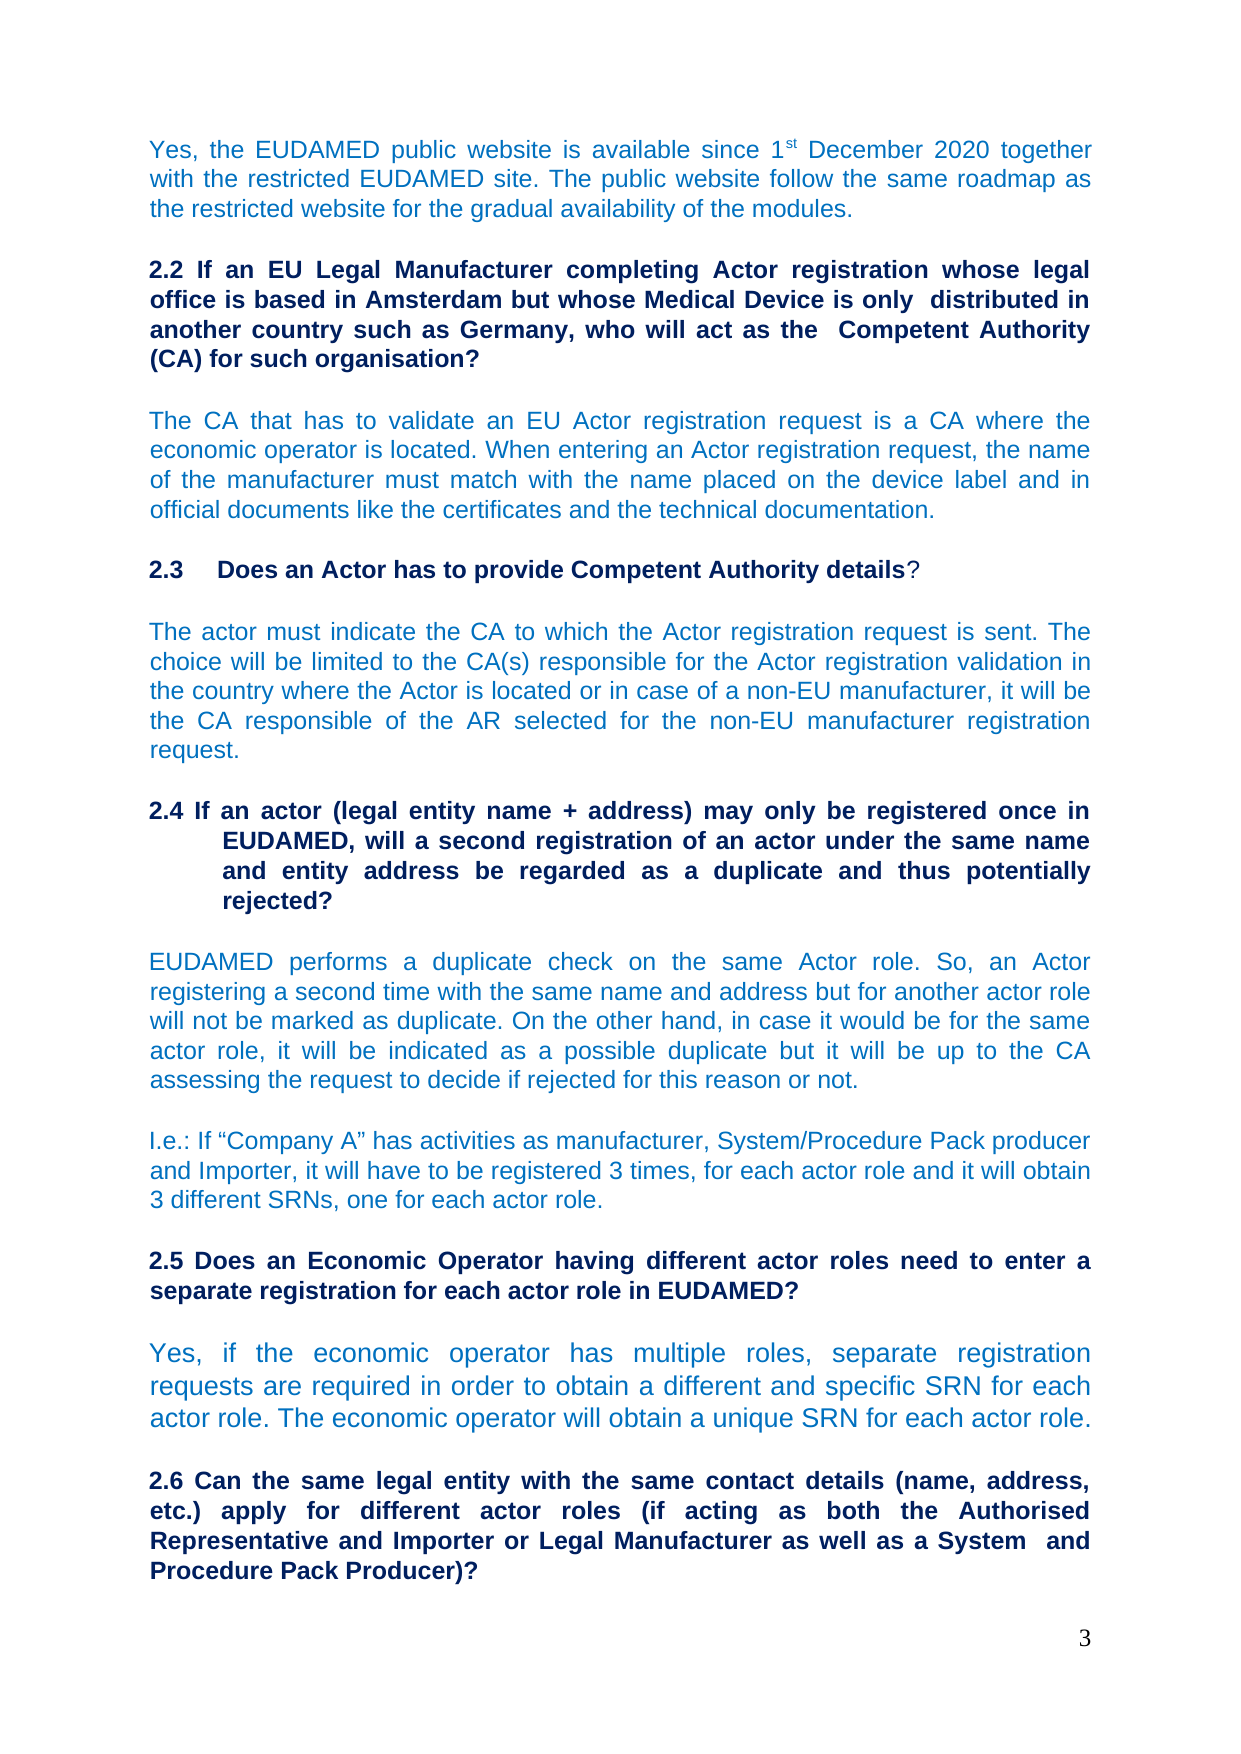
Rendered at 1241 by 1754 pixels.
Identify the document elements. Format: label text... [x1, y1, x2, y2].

text 2.2 If an EU Legal Manufacturer completing Actor registration whose legal office is based in Amsterdam but whose Medical Device is only distributed in another country such as Germany, who will act as the Competent Authority (CA) for such organisation? [148, 255, 1092, 373]
text Yes, the EUDAMED public website is available since 1st December 2020 together with the restricted EUDAMED site. The public website follow the same roadmap as the restricted website for the gradual availability of the modules. [148, 135, 1092, 223]
text 2.5 Does an Economic Operator having different actor roles need to enter a separate registration for each actor role in EUDAMED? [148, 1246, 1092, 1305]
text EUDAMED performs a duplicate check on the same Actor role. So, an Actor registering a second time with the same name and address but for another actor role will not be marked as duplicate. On the other hand, in case it would be for the same actor role, it will be indicated as a possible duplicate but it will be up to the CA assessing the request to decide if rejected for this reason or not. [148, 947, 1092, 1094]
text Yes, if the economic operator has multiple roles, separate registration requests are required in order to obtain a different and specific SRN for each actor role. The economic operator will obtain a unique SRN for each actor role. [148, 1337, 1092, 1434]
text 2.3 Does an Actor has to provide Competent Authority details? [148, 556, 1108, 584]
text I.e.: If “Company A” has activities as manufacturer, System/Procedure Pack producer and Importer, it will have to be registered 3 times, for each actor role and it will obtain 3 different SRNs, one for each actor role. [148, 1126, 1092, 1214]
text 2.6 Can the same legal entity with the same contact details (name, address, etc.) apply for different actor roles (if acting as both the Authorised Representative and Importer or Legal Manufacturer as well as a System and Procedure Pack Producer)? [148, 1466, 1092, 1584]
text The actor must indicate the CA to which the Actor registration request is sent. The choice will be limited to the CA(s) responsible for the Actor registration validation in the country where the Actor is located or in case of a non-EU manufacturer, it will be the CA responsible of the AR selected for the non-EU manufacturer registration request. [148, 617, 1092, 764]
text 2.4 If an actor (legal entity name + address) may only be registered once in EUDAMED, will a second registration of an actor under the same name and entity address be regarded as a duplicate and thus potentially rejected? [148, 796, 1092, 914]
text The CA that has to validate an EU Actor registration request is a CA where the economic operator is located. When entering an Actor registration request, the name of the manufacturer must match with the name placed on the device label and in official documents like the certificates and the technical documentation. [148, 406, 1092, 523]
